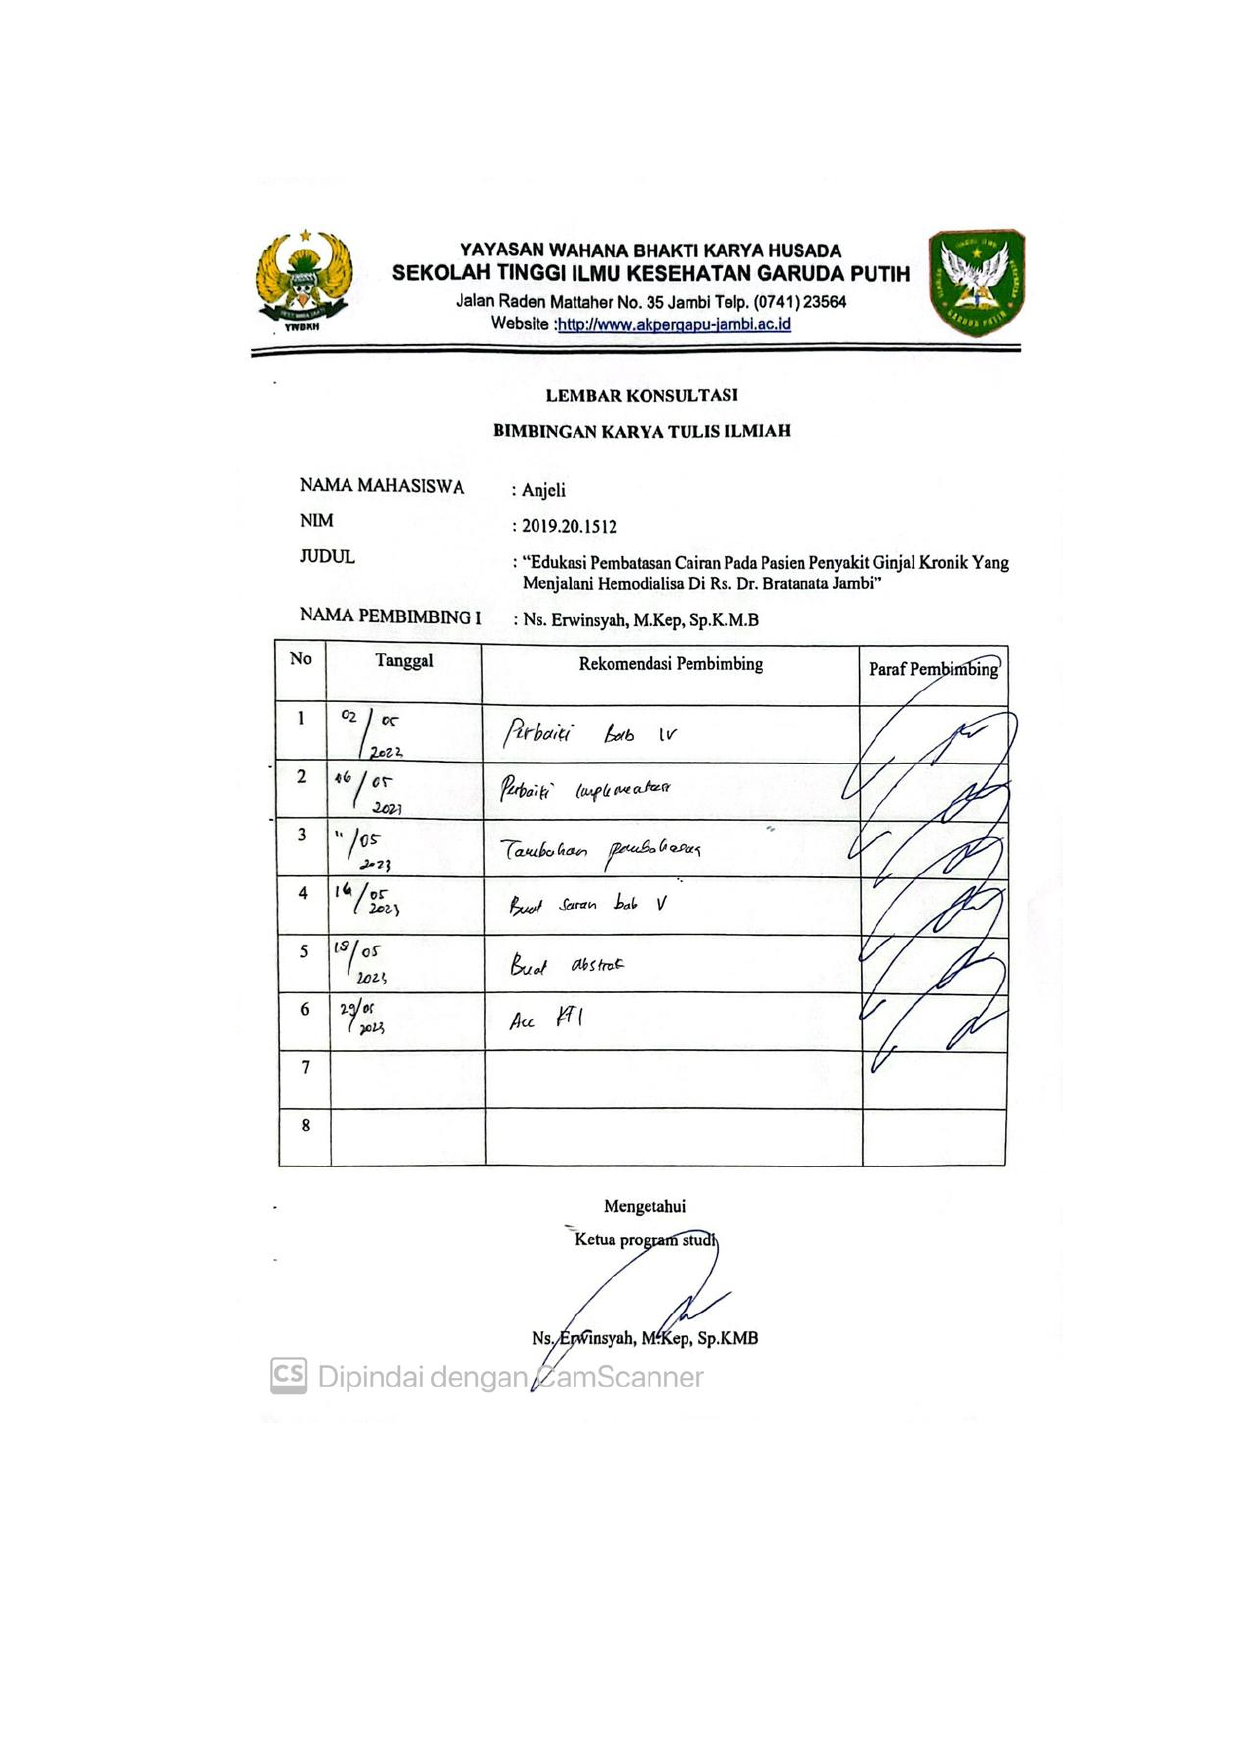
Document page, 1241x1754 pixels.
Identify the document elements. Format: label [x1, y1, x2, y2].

picture [236, 177, 1063, 1423]
